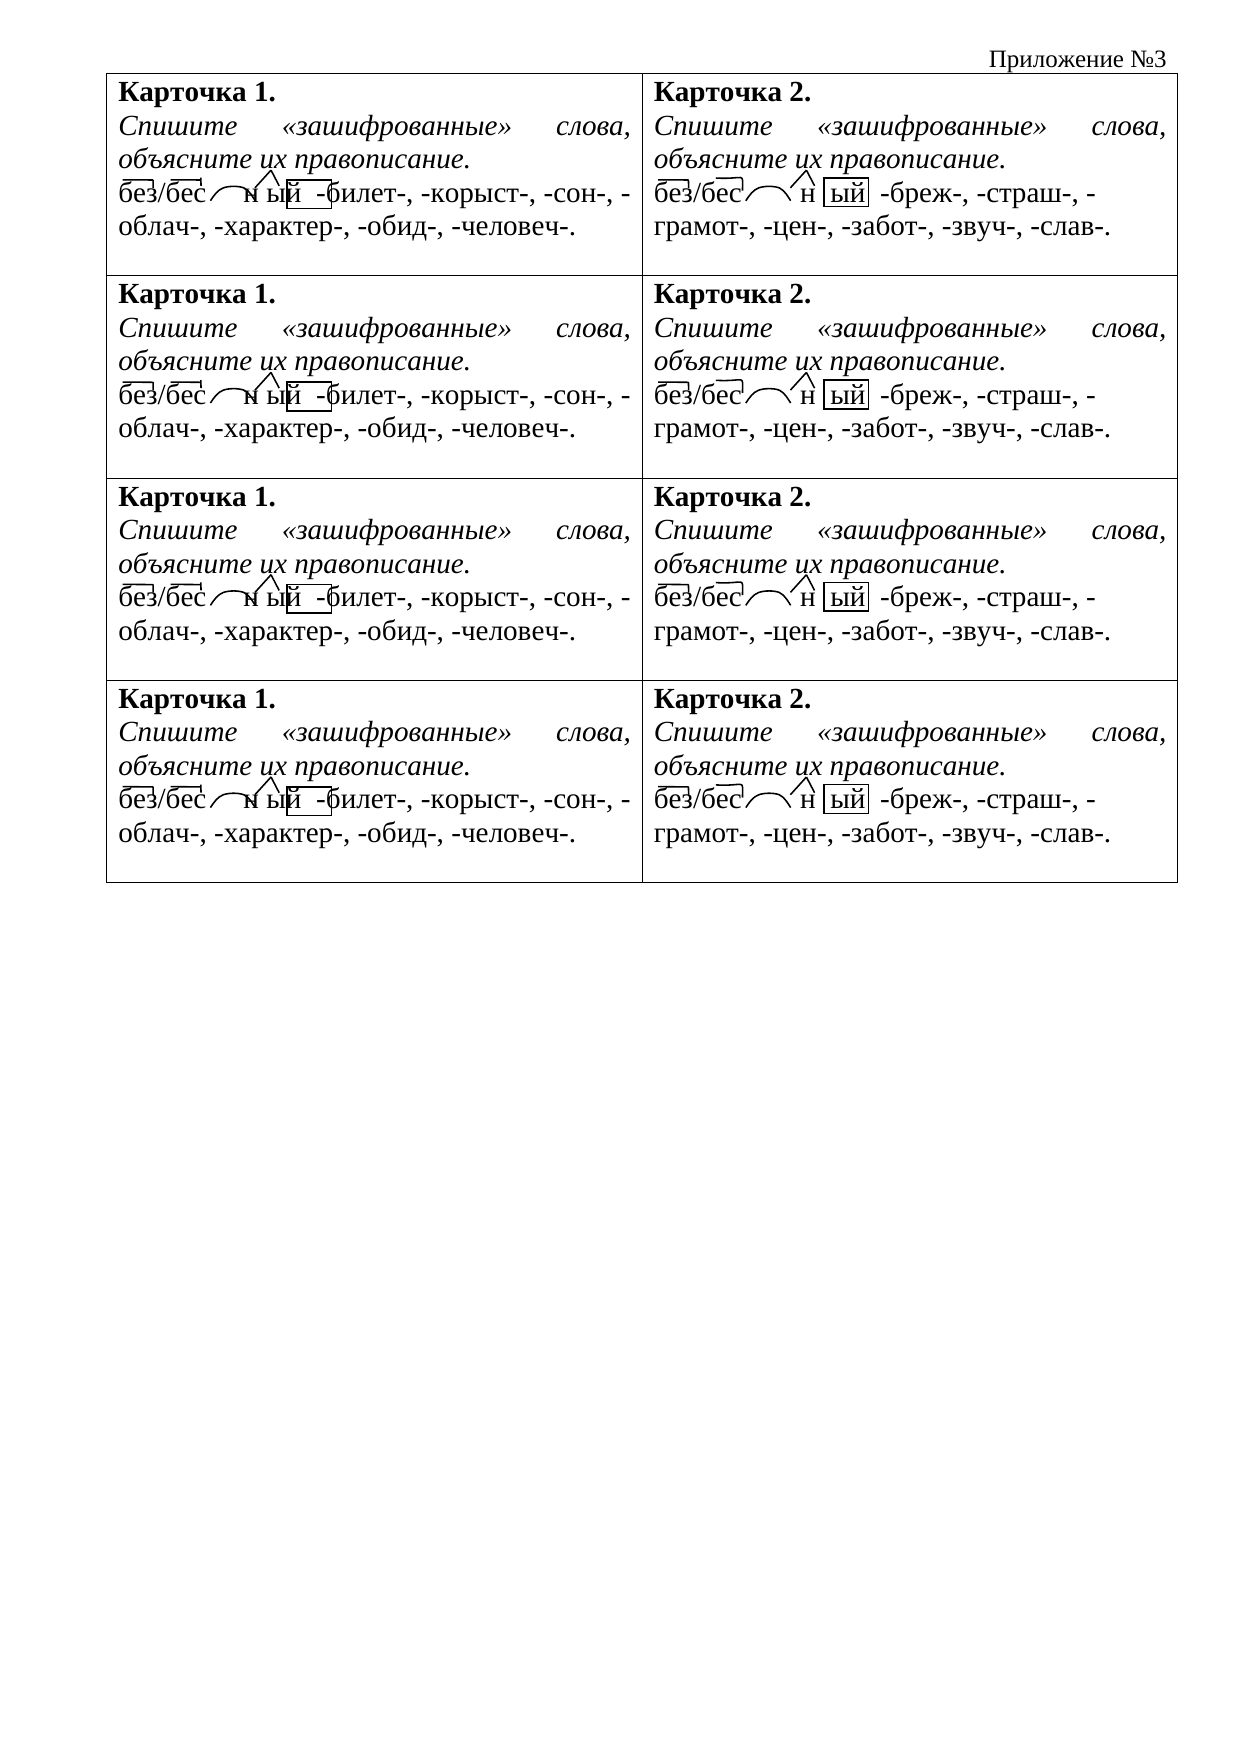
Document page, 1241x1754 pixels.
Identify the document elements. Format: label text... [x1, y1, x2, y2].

text Приложение №3 [118, 44, 1166, 73]
table_header Карточка 1. Спишите «зашифрованные» слова, объясните их правописание. без/бес н ый -билет-, -корыст-, -сон-, -облач-, -характер-, -обид-, -человеч-. [107, 74, 642, 275]
table_header Карточка 2. Спишите «зашифрованные» слова, объясните их правописание. без/бес н ый -бреж-, -страш-, -грамот-, -цен-, -забот-, -звуч-, -слав-. [643, 74, 1177, 275]
table_cell Карточка 2. Спишите «зашифрованные» слова, объясните их правописание. без/бес н ый -бреж-, -страш-, -грамот-, -цен-, -забот-, -звуч-, -слав-. [643, 681, 1177, 882]
table_cell Карточка 2. Спишите «зашифрованные» слова, объясните их правописание. без/бес н ый -бреж-, -страш-, -грамот-, -цен-, -забот-, -звуч-, -слав-. [643, 479, 1177, 680]
table_cell Карточка 1. Спишите «зашифрованные» слова, объясните их правописание. без/бес н ый -билет-, -корыст-, -сон-, -облач-, -характер-, -обид-, -человеч-. [107, 276, 642, 478]
table_cell Карточка 1. Спишите «зашифрованные» слова, объясните их правописание. без/бес н ый -билет-, -корыст-, -сон-, -облач-, -характер-, -обид-, -человеч-. [107, 479, 642, 680]
table_cell Карточка 2. Спишите «зашифрованные» слова, объясните их правописание. без/бес н ый -бреж-, -страш-, -грамот-, -цен-, -забот-, -звуч-, -слав-. [643, 276, 1177, 478]
table_cell Карточка 1. Спишите «зашифрованные» слова, объясните их правописание. без/бес н ый -билет-, -корыст-, -сон-, -облач-, -характер-, -обид-, -человеч-. [107, 681, 642, 882]
